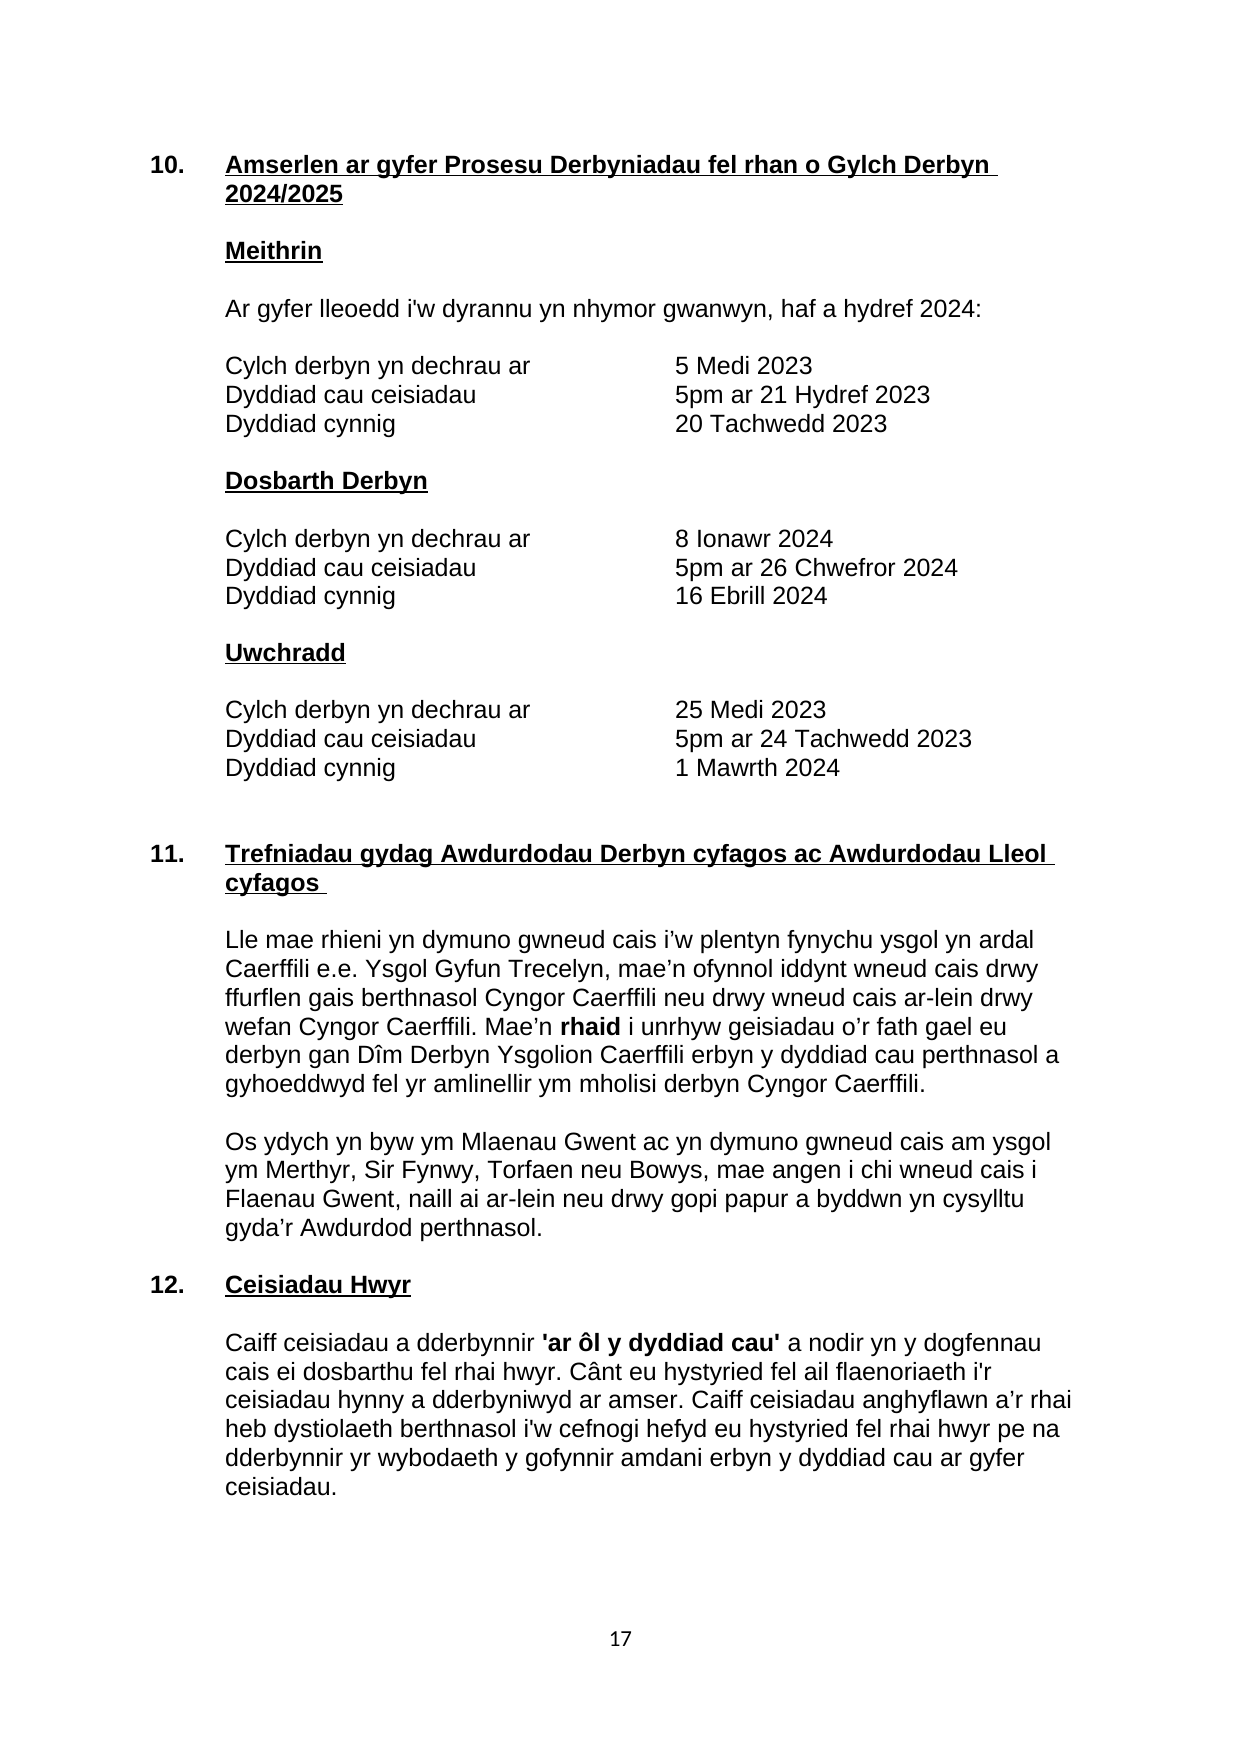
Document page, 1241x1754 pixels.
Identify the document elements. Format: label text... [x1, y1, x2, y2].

text Dosbarth Derbyn [150, 466, 1090, 495]
text Meithrin [150, 236, 1090, 265]
text Dyddiad cau ceisiadau 5pm ar 24 Tachwedd 2023 [150, 724, 1090, 753]
text Dyddiad cau ceisiadau 5pm ar 26 Chwefror 2024 [150, 552, 1090, 581]
text Cylch derbyn yn dechrau ar 25 Medi 2023 [150, 696, 1090, 724]
text Dyddiad cynnig 20 Tachwedd 2023 [150, 409, 1090, 437]
text Lle mae rhieni yn dymuno gwneud cais i’w plentyn fynychu ysgol yn ardal Caerffili e.e. Ysgol Gyfun Trecelyn, mae’n ofynnol iddynt wneud cais drwy ffurflen gais berthnasol Cyngor Caerffili neu drwy wneud cais ar-lein drwy wefan Cyngor Caerffili. Mae’n rhaid i unrhyw geisiadau o’r fath gael eu derbyn gan Dîm Derbyn Ysgolion Caerffili erbyn y dyddiad cau perthnasol a gyhoeddwyd fel yr amlinellir ym mholisi derbyn Cyngor Caerffili. [225, 926, 1090, 1098]
text Dyddiad cynnig 1 Mawrth 2024 [150, 753, 1090, 782]
text Dyddiad cau ceisiadau 5pm ar 21 Hydref 2023 [150, 380, 1090, 409]
text Caiff ceisiadau a dderbynnir 'ar ôl y dyddiad cau' a nodir yn y dogfennau cais ei dosbarthu fel rhai hwyr. Cânt eu hystyried fel ail flaenoriaeth i'r ceisiadau hynny a dderbyniwyd ar amser. Caiff ceisiadau anghyflawn a’r rhai heb dystiolaeth berthnasol i'w cefnogi hefyd eu hystyried fel rhai hwyr pe na dderbynnir yr wybodaeth y gofynnir amdani erbyn y dyddiad cau ar gyfer ceisiadau. [225, 1328, 1090, 1501]
text Dyddiad cynnig 16 Ebrill 2024 [150, 581, 1090, 610]
text Os ydych yn byw ym Mlaenau Gwent ac yn dymuno gwneud cais am ysgol ym Merthyr, Sir Fynwy, Torfaen neu Bowys, mae angen i chi wneud cais i Flaenau Gwent, naill ai ar-lein neu drwy gopi papur a byddwn yn cysylltu gyda’r Awdurdod perthnasol. [225, 1127, 1090, 1242]
text Cylch derbyn yn dechrau ar 8 Ionawr 2024 [150, 524, 1090, 552]
text 10. Amserlen ar gyfer Prosesu Derbyniadau fel rhan o Gylch Derbyn 2024/2025 [150, 150, 1090, 207]
text Ar gyfer lleoedd i'w dyrannu yn nhymor gwanwyn, haf a hydref 2024: [150, 294, 1090, 322]
text 11. Trefniadau gydag Awdurdodau Derbyn cyfagos ac Awdurdodau Lleol cyfagos [150, 839, 1090, 897]
text Uwchradd [150, 638, 1090, 667]
text Cylch derbyn yn dechrau ar 5 Medi 2023 [150, 351, 1090, 380]
text 12. Ceisiadau Hwyr [150, 1271, 1090, 1299]
